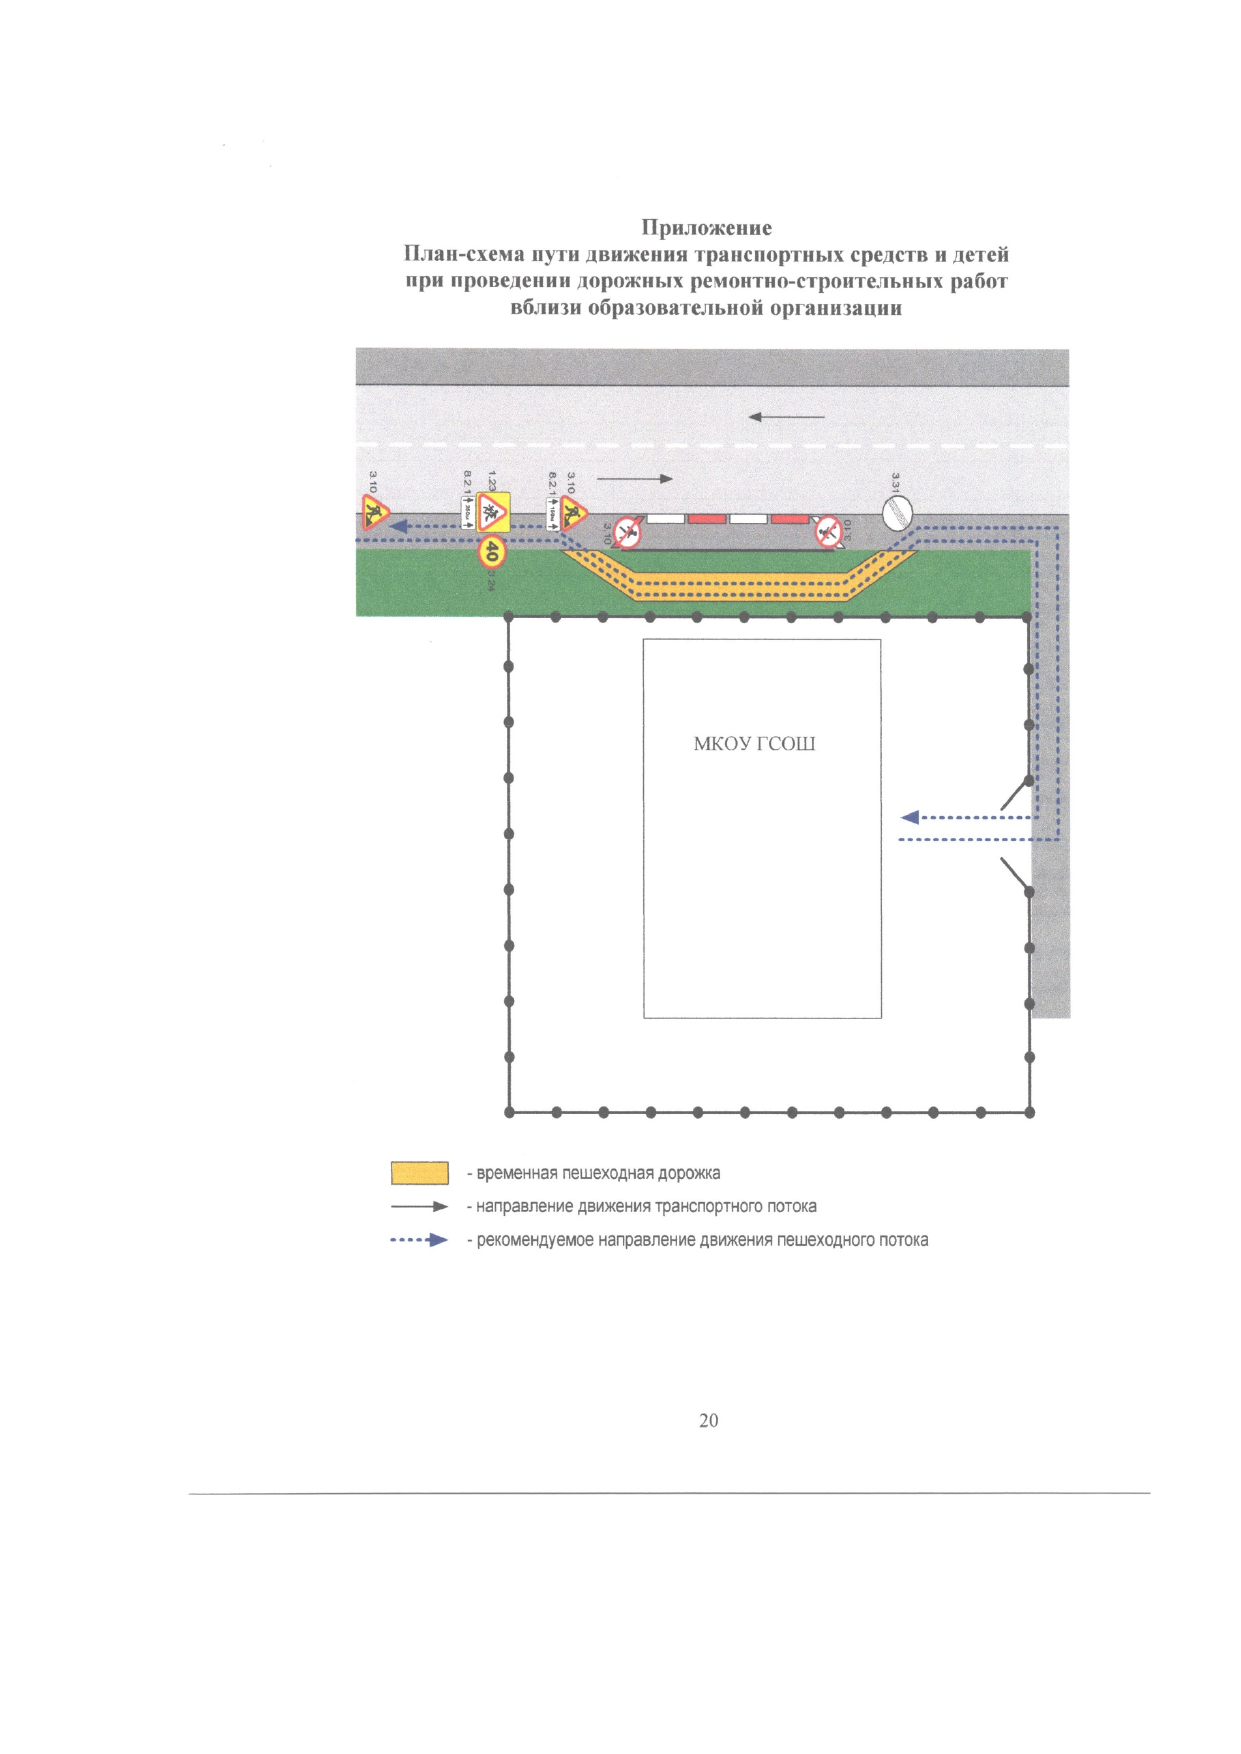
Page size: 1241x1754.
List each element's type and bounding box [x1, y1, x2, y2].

picture [177, 118, 1151, 1495]
